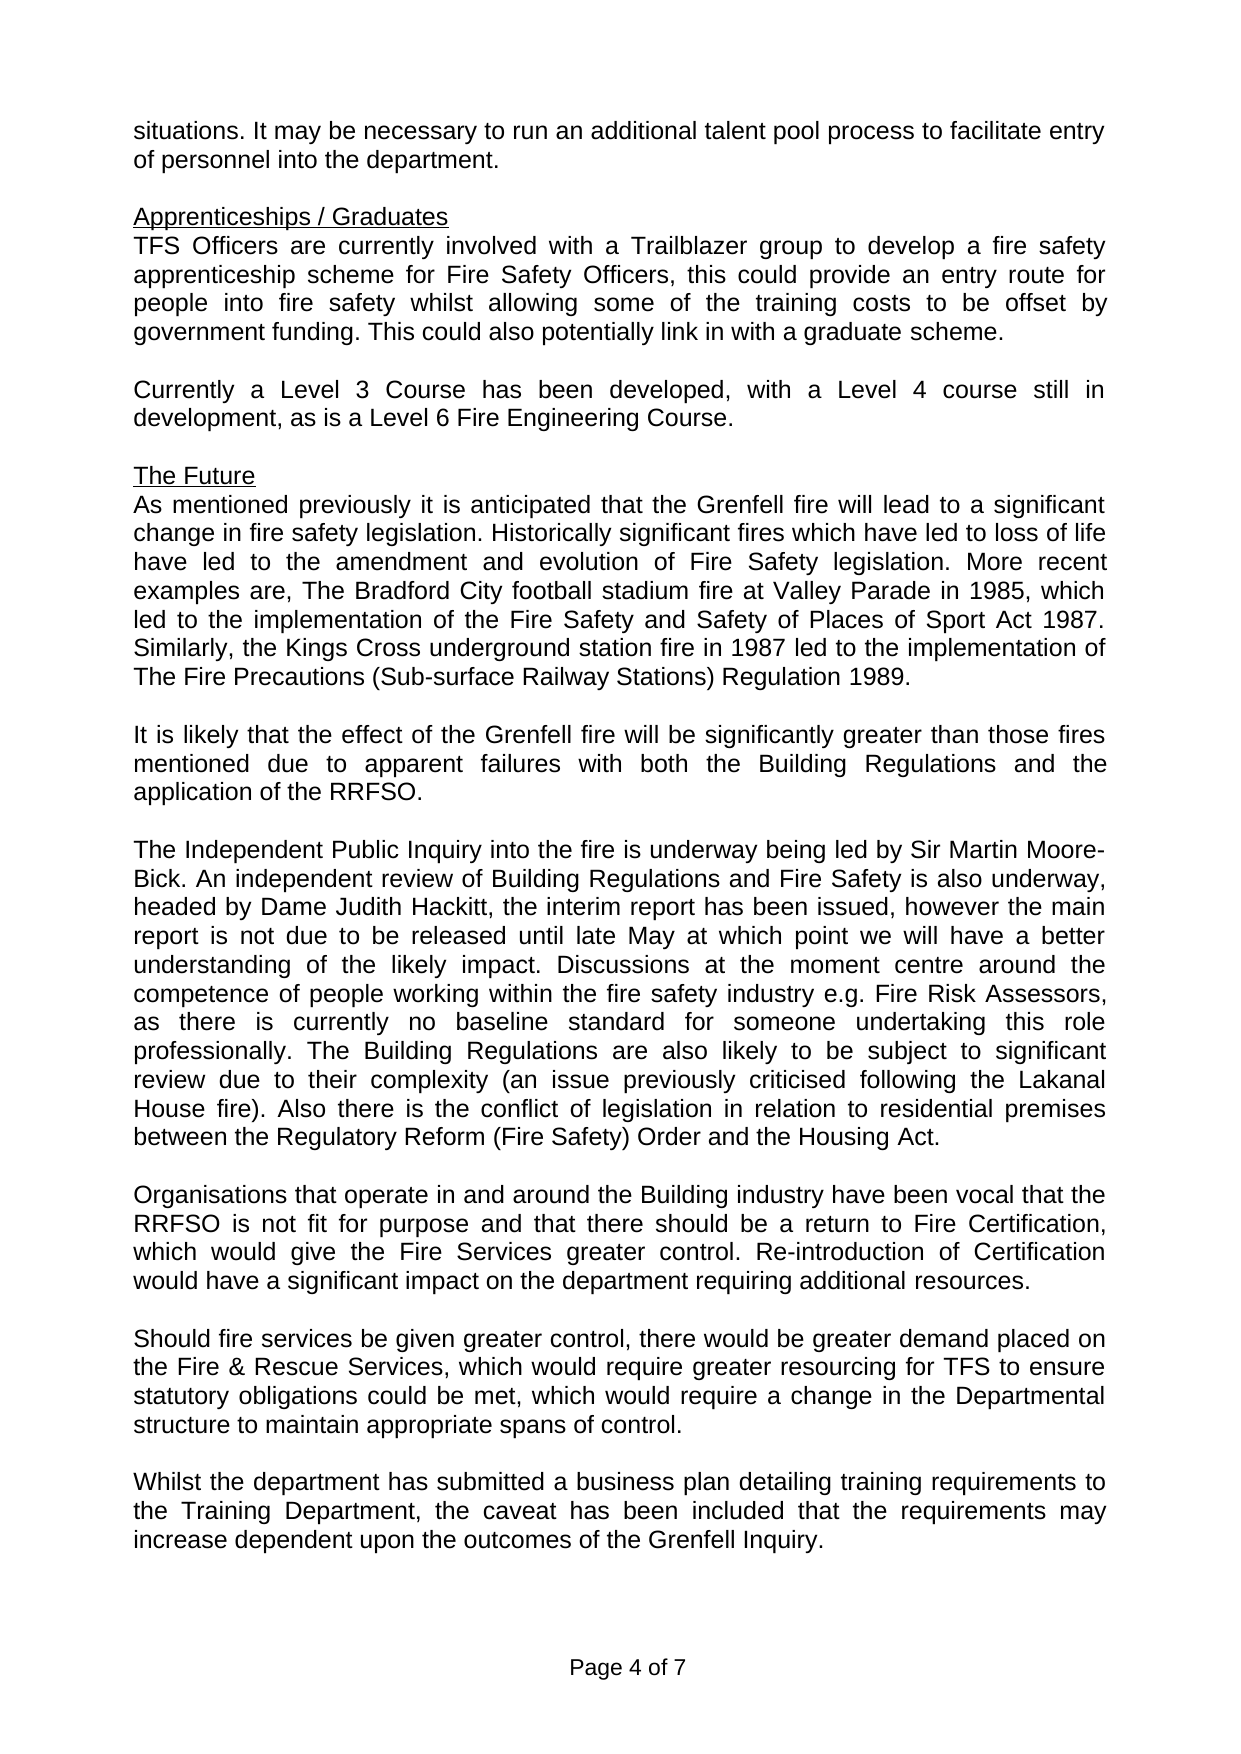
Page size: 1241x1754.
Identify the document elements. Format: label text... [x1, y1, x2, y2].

text situations. It may be necessary to run an additional talent pool process to facilitate entry of personnel into the department. [133, 116, 1107, 173]
text TFS Officers are currently involved with a Trailblazer group to develop a fire safety apprenticeship scheme for Fire Safety Officers, this could provide an entry route for people into fire safety whilst allowing some of the training costs to be offset by government funding. This could also potentially link in with a graduate scheme. [133, 231, 1107, 346]
text Should fire services be given greater control, there would be greater demand placed on the Fire & Rescue Services, which would require greater resourcing for TFS to ensure statutory obligations could be met, which would require a change in the Departmental structure to maintain appropriate spans of control. [133, 1324, 1107, 1439]
text It is likely that the effect of the Grenfell fire will be significantly greater than those fires mentioned due to apparent failures with both the Building Regulations and the application of the RRFSO. [133, 720, 1107, 806]
text Whilst the department has submitted a business plan detailing training requirements to the Training Department, the caveat has been included that the requirements may increase dependent upon the outcomes of the Grenfell Inquiry. [133, 1467, 1108, 1554]
text Organisations that operate in and around the Building industry have been vocal that the RRFSO is not fit for purpose and that there should be a return to Fire Certification, which would give the Fire Services greater control. Re-introduction of Certification would have a significant impact on the department requiring additional resources. [133, 1180, 1107, 1295]
text Currently a Level 3 Course has been developed, with a Level 4 course still in development, as is a Level 6 Fire Engineering Course. [133, 375, 1107, 432]
text Apprenticeships / Graduates [133, 202, 1163, 231]
text As mentioned previously it is anticipated that the Grenfell fire will lead to a significant change in fire safety legislation. Historically significant fires which have led to loss of life have led to the amendment and evolution of Fire Safety legislation. More recent examples are, The Bradford City football stadium fire at Valley Parade in 1985, which led to the implementation of the Fire Safety and Safety of Places of Sport Act 1987. Similarly, the Kings Cross underground station fire in 1987 led to the implementation of The Fire Precautions (Sub-surface Railway Stations) Regulation 1989. [133, 490, 1107, 691]
text The Future [133, 461, 1163, 490]
text The Independent Public Inquiry into the fire is underway being led by Sir Martin Moore- Bick. An independent review of Building Regulations and Fire Safety is also underway, headed by Dame Judith Hackitt, the interim report has been issued, however the main report is not due to be released until late May at which point we will have a better understanding of the likely impact. Discussions at the moment centre around the competence of people working within the fire safety industry e.g. Fire Risk Assessors, as there is currently no baseline standard for someone undertaking this role professionally. The Building Regulations are also likely to be subject to significant review due to their complexity (an issue previously criticised following the Lakanal House fire). Also there is the conflict of legislation in relation to residential premises between the Regulatory Reform (Fire Safety) Order and the Housing Act. [133, 835, 1108, 1151]
